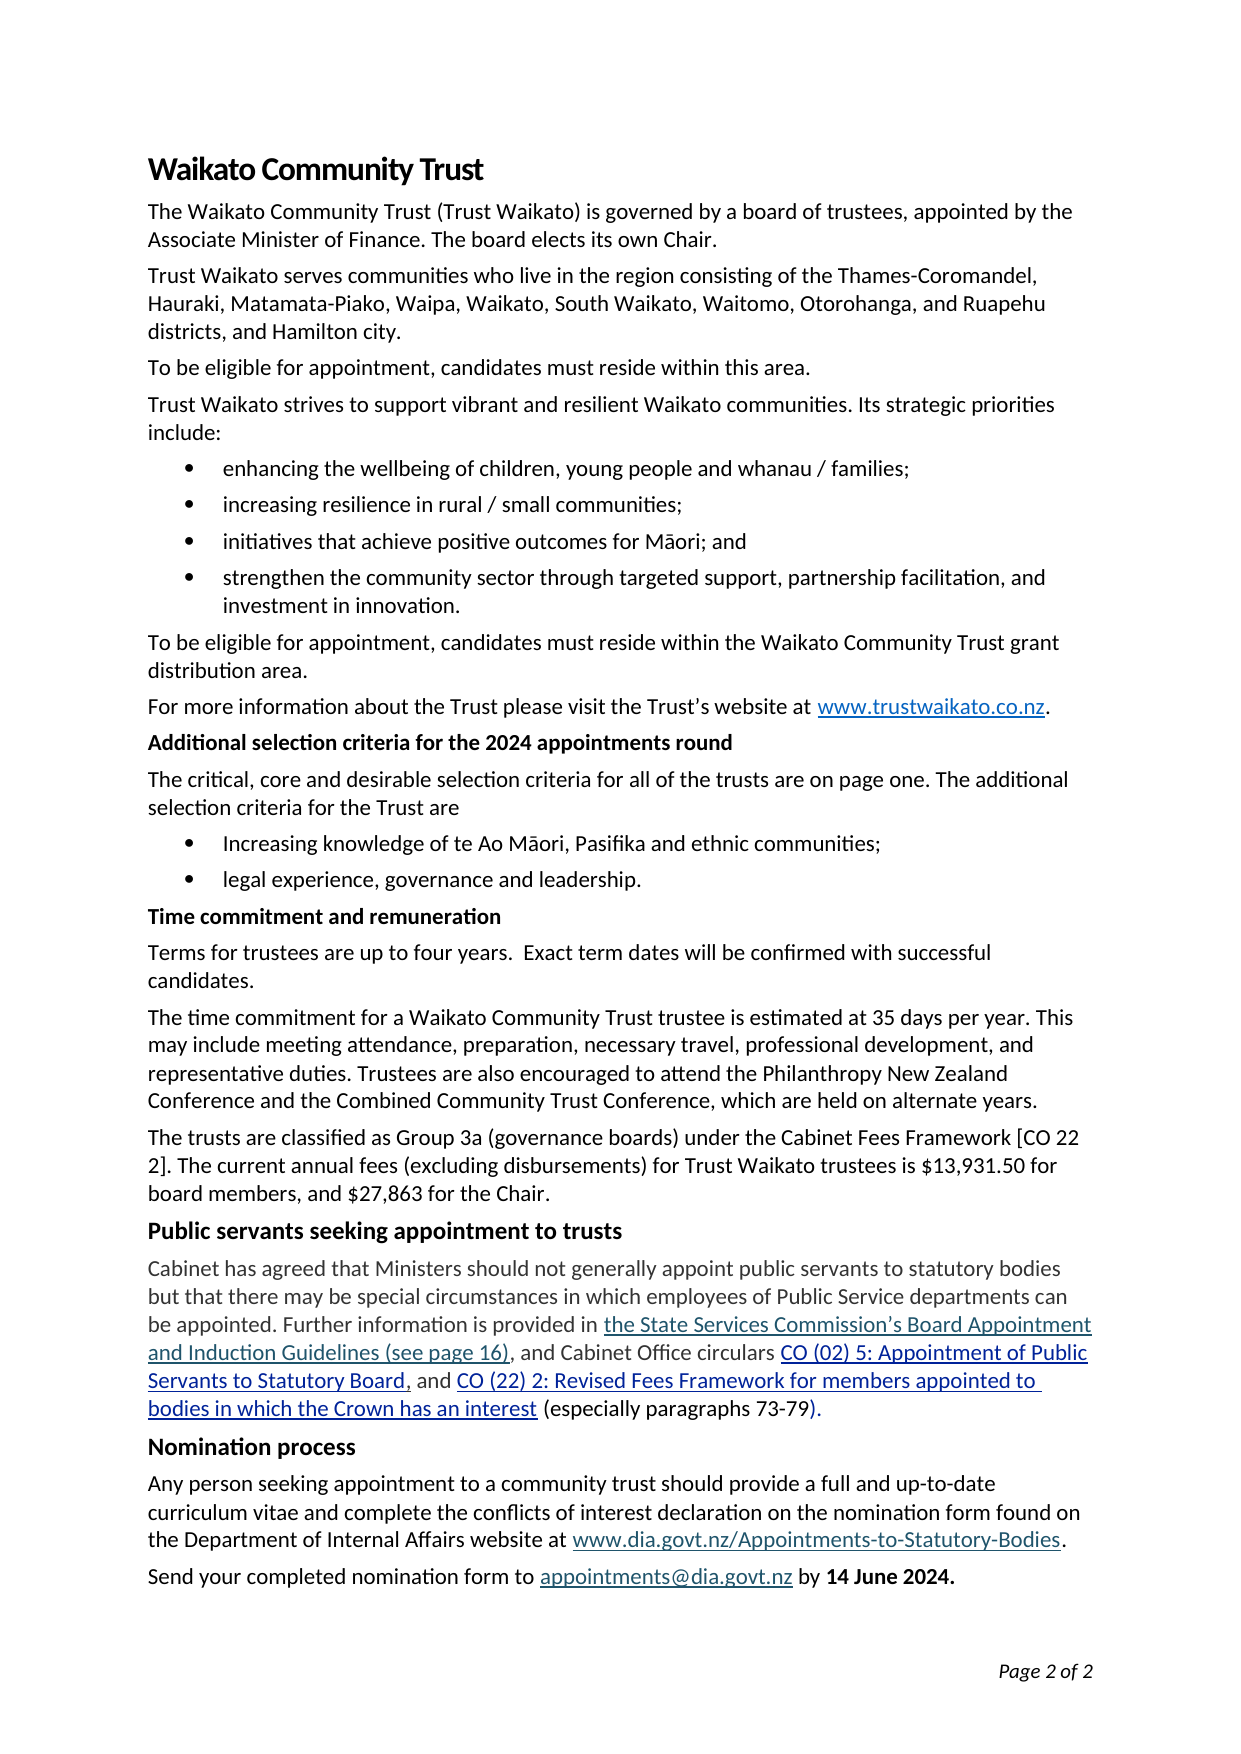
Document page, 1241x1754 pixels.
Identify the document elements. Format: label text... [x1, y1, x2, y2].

text Trust Waikato strives to support vibrant and resilient Waikato communities. Its strategic priorities include: [148, 390, 1092, 446]
text For more information about the Trust please visit the Trust’s website at www.trustwaikato.co.nz. [148, 692, 1092, 720]
text Terms for trustees are up to four years. Exact term dates will be confirmed with successful candidates. [148, 938, 1092, 994]
list strengthen the community sector through targeted support, partnership facilitation, and investment in innovation. [185, 563, 1092, 619]
text Time commitment and remuneration [148, 902, 1092, 930]
text Any person seeking appointment to a community trust should provide a full and up-to-date curriculum vitae and complete the conflicts of interest declaration on the nomination form found on the Department of Internal Affairs website at www.dia.govt.nz/Appointments-to-Statutory-Bodies. [148, 1469, 1092, 1554]
text The critical, core and desirable selection criteria for all of the trusts are on page one. The additional selection criteria for the Trust are [148, 765, 1092, 821]
list initiatives that achieve positive outcomes for Māori; and [185, 527, 1092, 555]
text The Waikato Community Trust (Trust Waikato) is governed by a board of trustees, appointed by the Associate Minister of Finance. The board elects its own Chair. [148, 197, 1092, 253]
text Cabinet has agreed that Ministers should not generally appoint public servants to statutory bodies but that there may be special circumstances in which employees of Public Service departments can be appointed. Further information is provided in the State Services Commission’s Board Appointment and Induction Guidelines (see page 16), and Cabinet Office circulars CO (02) 5: Appointment of Public Servants to Statutory Board, and CO (22) 2: Revised Fees Framework for members appointed to bodies in which the Crown has an interest (especially paragraphs 73-79). [148, 1254, 1092, 1422]
list Increasing knowledge of te Ao Māori, Pasifika and ethnic communities; [185, 829, 1092, 857]
text Additional selection criteria for the 2024 appointments round [148, 728, 1092, 756]
text The time commitment for a Waikato Community Trust trustee is estimated at 35 days per year. This may include meeting attendance, preparation, necessary travel, professional development, and representative duties. Trustees are also encouraged to attend the Philanthropy New Zealand Conference and the Combined Community Trust Conference, which are held on alternate years. [148, 1003, 1092, 1115]
list enhancing the wellbeing of children, young people and whanau / families; [185, 454, 1092, 482]
list legal experience, governance and leadership. [185, 866, 1092, 893]
text Waikato Community Trust [148, 148, 1092, 188]
list increasing resilience in rural / small communities; [185, 491, 1092, 519]
text Trust Waikato serves communities who live in the region consisting of the Thames-Coromandel, Hauraki, Matamata-Piako, Waipa, Waikato, South Waikato, Waitomo, Otorohanga, and Ruapehu districts, and Hamilton city. [148, 261, 1092, 345]
text To be eligible for appointment, candidates must reside within the Waikato Community Trust grant distribution area. [148, 628, 1092, 684]
text To be eligible for appointment, candidates must reside within this area. [148, 353, 1092, 382]
text Send your completed nomination form to appointments@dia.govt.nz by 14 June 2024. [148, 1562, 1092, 1590]
text Nomination process [148, 1431, 1092, 1461]
text Public servants seeking appointment to trusts [148, 1215, 1092, 1246]
text The trusts are classified as Group 3a (governance boards) under the Cabinet Fees Framework [CO 22 2]. The current annual fees (excluding disbursements) for Trust Waikato trustees is $13,931.50 for board members, and $27,863 for the Chair. [148, 1123, 1092, 1207]
